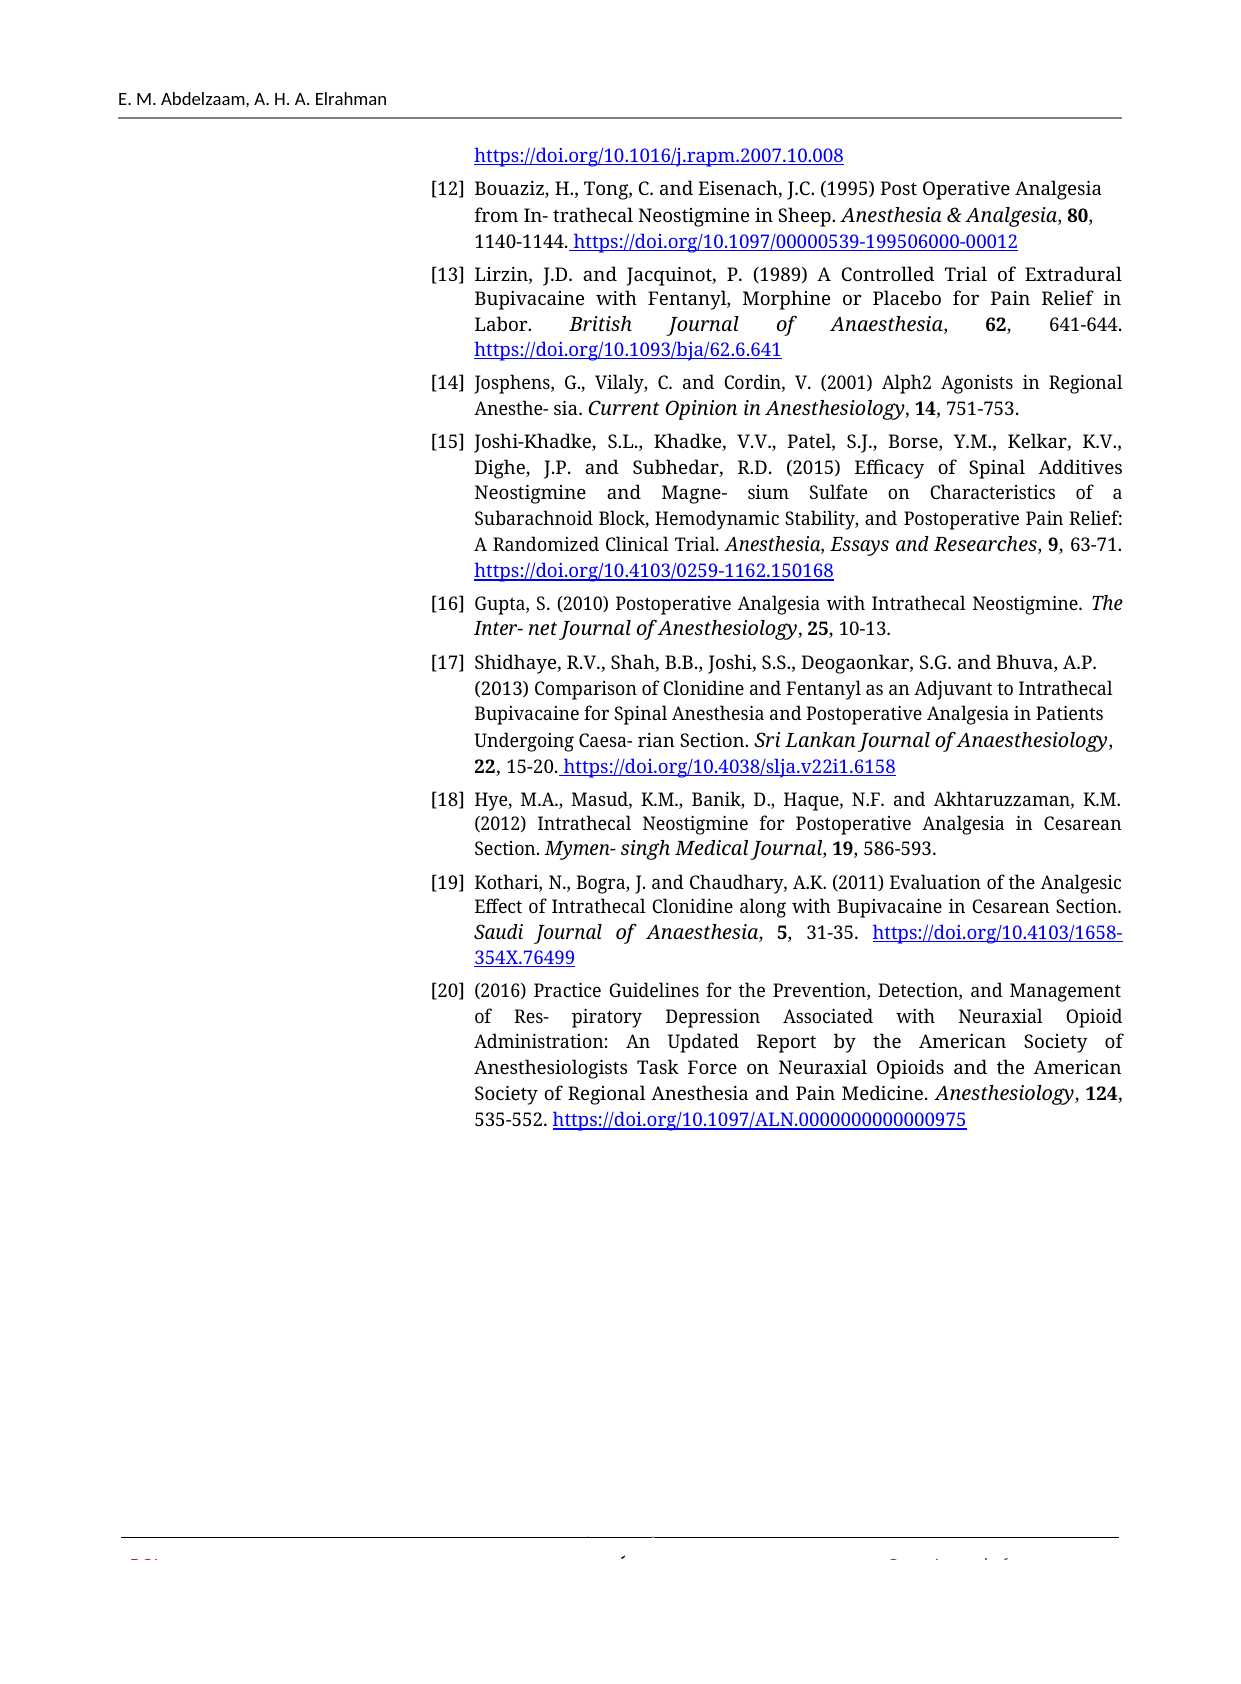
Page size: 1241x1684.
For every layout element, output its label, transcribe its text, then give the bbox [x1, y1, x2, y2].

list (2016) Practice Guidelines for the Prevention, Detection, and Management of Res- piratory Depression Associated with Neuraxial Opioid Administration: An Updated Report by the American Society of Anesthesiologists Task Force on Neuraxial Opioids and the American Society of Regional Anesthesia and Pain Medicine. Anesthesiology, 124, 535-552. https://doi.org/10.1097/ALN.0000000000000975 [430, 977, 1122, 1132]
list Joshi-Khadke, S.L., Khadke, V.V., Patel, S.J., Borse, Y.M., Kelkar, K.V., Dighe, J.P. and Subhedar, R.D. (2015) Efficacy of Spinal Additives Neostigmine and Magne- sium Sulfate on Characteristics of a Subarachnoid Block, Hemodynamic Stability, and Postoperative Pain Relief: A Randomized Clinical Trial. Anesthesia, Essays and Researches, 9, 63-71. https://doi.org/10.4103/0259-1162.150168 [430, 428, 1123, 583]
list Shidhaye, R.V., Shah, B.B., Joshi, S.S., Deogaonkar, S.G. and Bhuva, A.P. (2013) Comparison of Clonidine and Fentanyl as an Adjuvant to Intrathecal Bupivacaine for Spinal Anesthesia and Postoperative Analgesia in Patients Undergoing Caesa- rian Section. Sri Lankan Journal of Anaesthesiology, 22, 15-20. https://doi.org/10.4038/slja.v22i1.6158 [430, 649, 1123, 778]
list Josphens, G., Vilaly, C. and Cordin, V. (2001) Alph2 Agonists in Regional Anesthe- sia. Current Opinion in Anesthesiology, 14, 751-753. [430, 369, 1123, 421]
list Hye, M.A., Masud, K.M., Banik, D., Haque, N.F. and Akhtaruzzaman, K.M. (2012) Intrathecal Neostigmine for Postoperative Analgesia in Cesarean Section. Mymen- singh Medical Journal, 19, 586-593. [430, 786, 1123, 861]
list Gupta, S. (2010) Postoperative Analgesia with Intrathecal Neostigmine. The Inter- net Journal of Anesthesiology, 25, 10-13. [430, 590, 1123, 641]
list Bouaziz, H., Tong, C. and Eisenach, J.C. (1995) Post Operative Analgesia from In- trathecal Neostigmine in Sheep. Anesthesia & Analgesia, 80, 1140-1144. https://doi.org/10.1097/00000539-199506000-00012 [430, 176, 1123, 254]
text https://doi.org/10.1016/j.rapm.2007.10.008 [474, 142, 1134, 168]
list Kothari, N., Bogra, J. and Chaudhary, A.K. (2011) Evaluation of the Analgesic Effect of Intrathecal Clonidine along with Bupivacaine in Cesarean Section. Saudi Journal of Anaesthesia, 5, 31-35. https://doi.org/10.4103/1658-354X.76499 [430, 870, 1122, 970]
list Lirzin, J.D. and Jacquinot, P. (1989) A Controlled Trial of Extradural Bupivacaine with Fentanyl, Morphine or Placebo for Pain Relief in Labor. British Journal of Anaesthesia, 62, 641-644. https://doi.org/10.1093/bja/62.6.641 [430, 262, 1122, 361]
text E. M. Abdelzaam, A. H. A. Elrahman [118, 87, 1134, 109]
